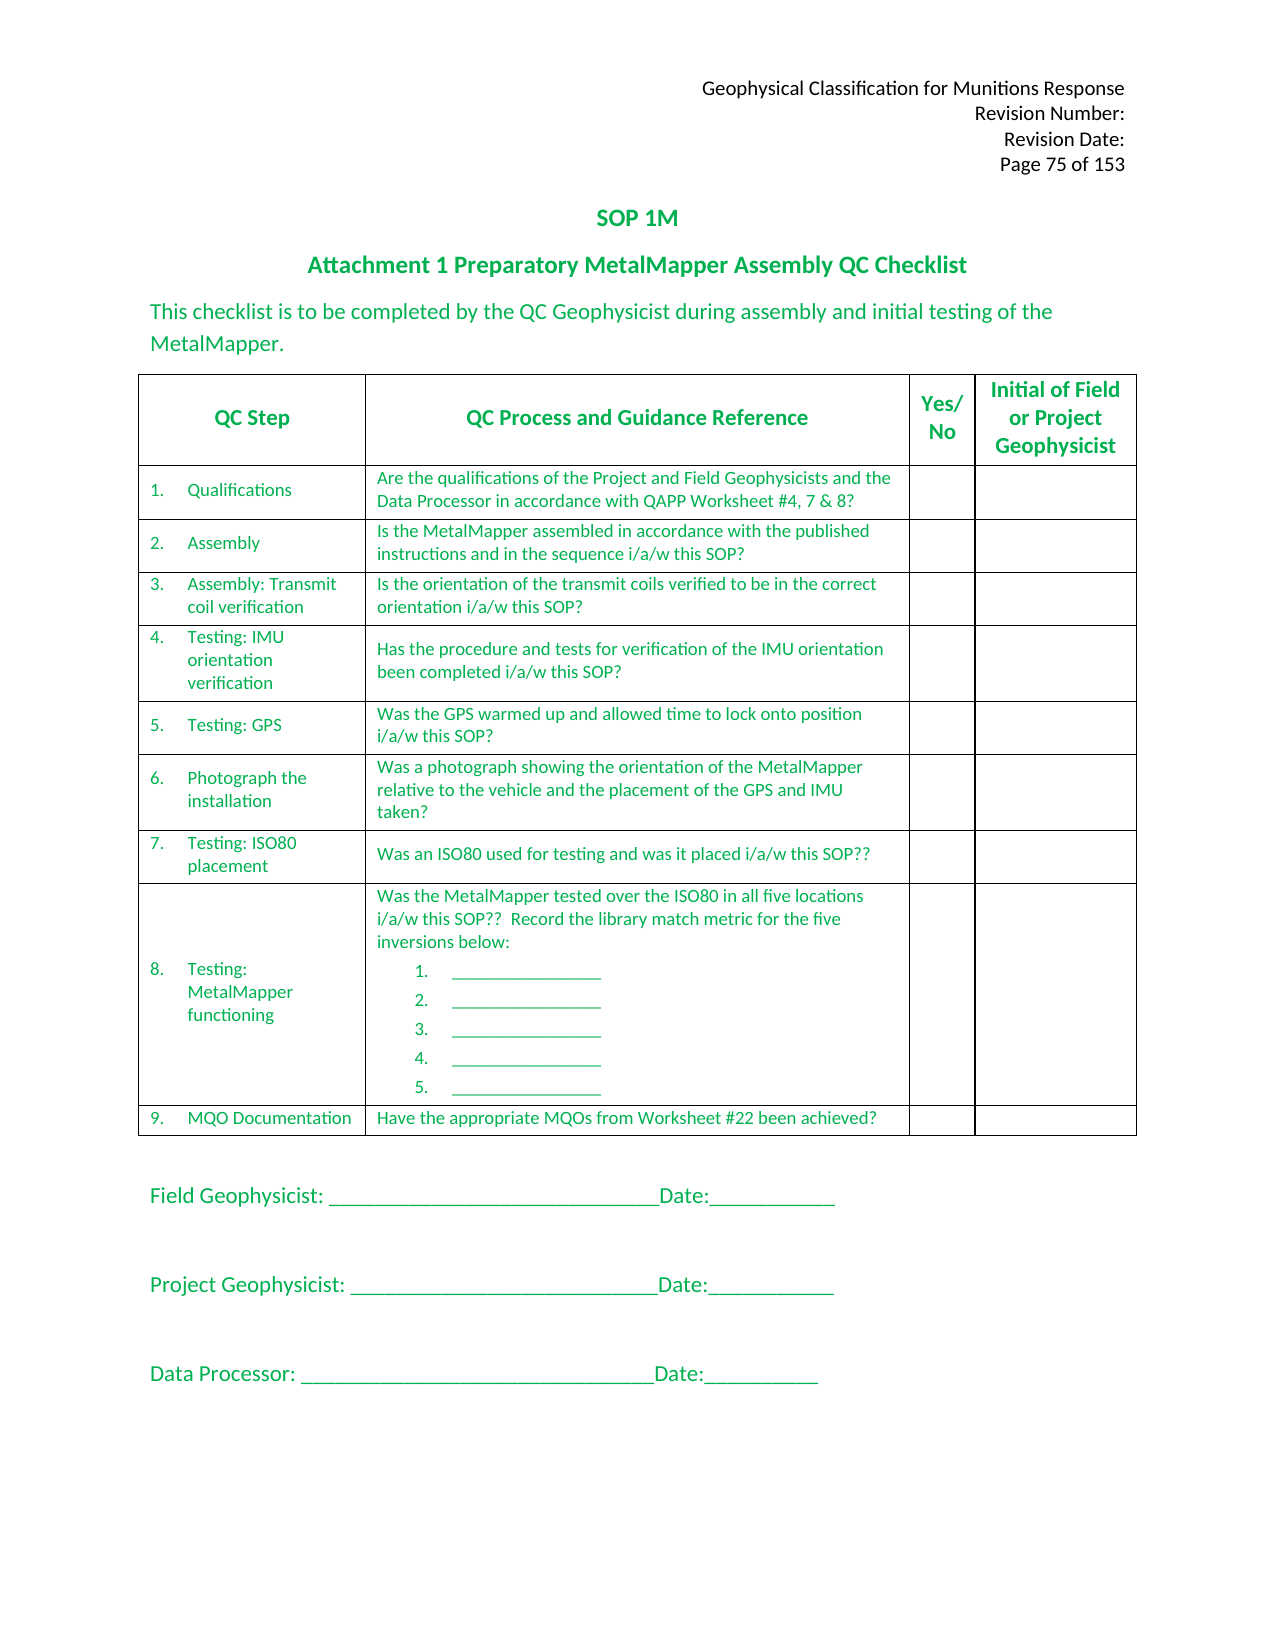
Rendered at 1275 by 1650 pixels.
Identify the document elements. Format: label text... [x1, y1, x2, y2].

table_cell [910, 831, 974, 883]
table_header QC Step [139, 375, 365, 465]
table_cell [910, 702, 974, 754]
table_cell [910, 573, 974, 625]
table_cell Photograph the installation [139, 755, 365, 830]
table_cell [976, 466, 1136, 518]
table_cell [976, 831, 1136, 883]
table_header QC Process and Guidance Reference [366, 375, 909, 465]
text Field Geophysicist: _____________________________Date:___________ [150, 1181, 1125, 1209]
table_cell Has the procedure and tests for verification of the IMU orientation been completed i/a/w this SOP? [366, 626, 909, 701]
text This checklist is to be completed by the QC Geophysicist during assembly and initial testing of the MetalMapper. [150, 297, 1125, 357]
table_cell [976, 626, 1136, 701]
table_cell [910, 1106, 974, 1135]
table_cell Are the qualifications of the Project and Field Geophysicists and the Data Processor in accordance with QAPP Worksheet #4, 7 & 8? [366, 466, 909, 518]
text Data Processor: _______________________________Date:__________ [150, 1359, 1125, 1388]
table_cell [976, 755, 1136, 830]
table_cell [976, 520, 1136, 572]
table_cell Was the GPS warmed up and allowed time to lock onto position i/a/w this SOP? [366, 702, 909, 754]
table_cell [910, 755, 974, 830]
table_cell Is the MetalMapper assembled in accordance with the published instructions and in the sequence i/a/w this SOP? [366, 520, 909, 572]
table_cell Assembly [139, 520, 365, 572]
text SOP 1M [150, 202, 1125, 233]
table_cell [976, 702, 1136, 754]
table_cell [910, 520, 974, 572]
table_cell Assembly: Transmit coil verification [139, 573, 365, 625]
table_cell Have the appropriate MQOs from Worksheet #22 been achieved? [366, 1106, 909, 1135]
table_cell Was an ISO80 used for testing and was it placed i/a/w this SOP?? [366, 831, 909, 883]
table_cell [910, 626, 974, 701]
table_cell Testing: GPS [139, 702, 365, 754]
table_cell Is the orientation of the transmit coils verified to be in the correct orientation i/a/w this SOP? [366, 573, 909, 625]
text Attachment 1 Preparatory MetalMapper Assembly QC Checklist [150, 249, 1125, 280]
table_cell Was the MetalMapper tested over the ISO80 in all five locations i/a/w this SOP?? Record the library match metric for the five inversions below: ________________ ________________ ________________ ________________ ________________ [366, 884, 909, 1105]
table_cell Testing: MetalMapper functioning [139, 884, 365, 1105]
table_cell [976, 573, 1136, 625]
text Project Geophysicist: ___________________________Date:___________ [150, 1270, 1125, 1298]
table_cell MQO Documentation [139, 1106, 365, 1135]
table_header Yes/No [910, 375, 974, 465]
table_header Initial of Field or Project Geophysicist [976, 375, 1136, 465]
table_cell [910, 884, 974, 1105]
table_cell Qualifications [139, 466, 365, 518]
table_cell [910, 466, 974, 518]
table_cell Was a photograph showing the orientation of the MetalMapper relative to the vehicle and the placement of the GPS and IMU taken? [366, 755, 909, 830]
table_cell [976, 884, 1136, 1105]
table_cell [976, 1106, 1136, 1135]
table_cell Testing: ISO80 placement [139, 831, 365, 883]
table_cell Testing: IMU orientation verification [139, 626, 365, 701]
